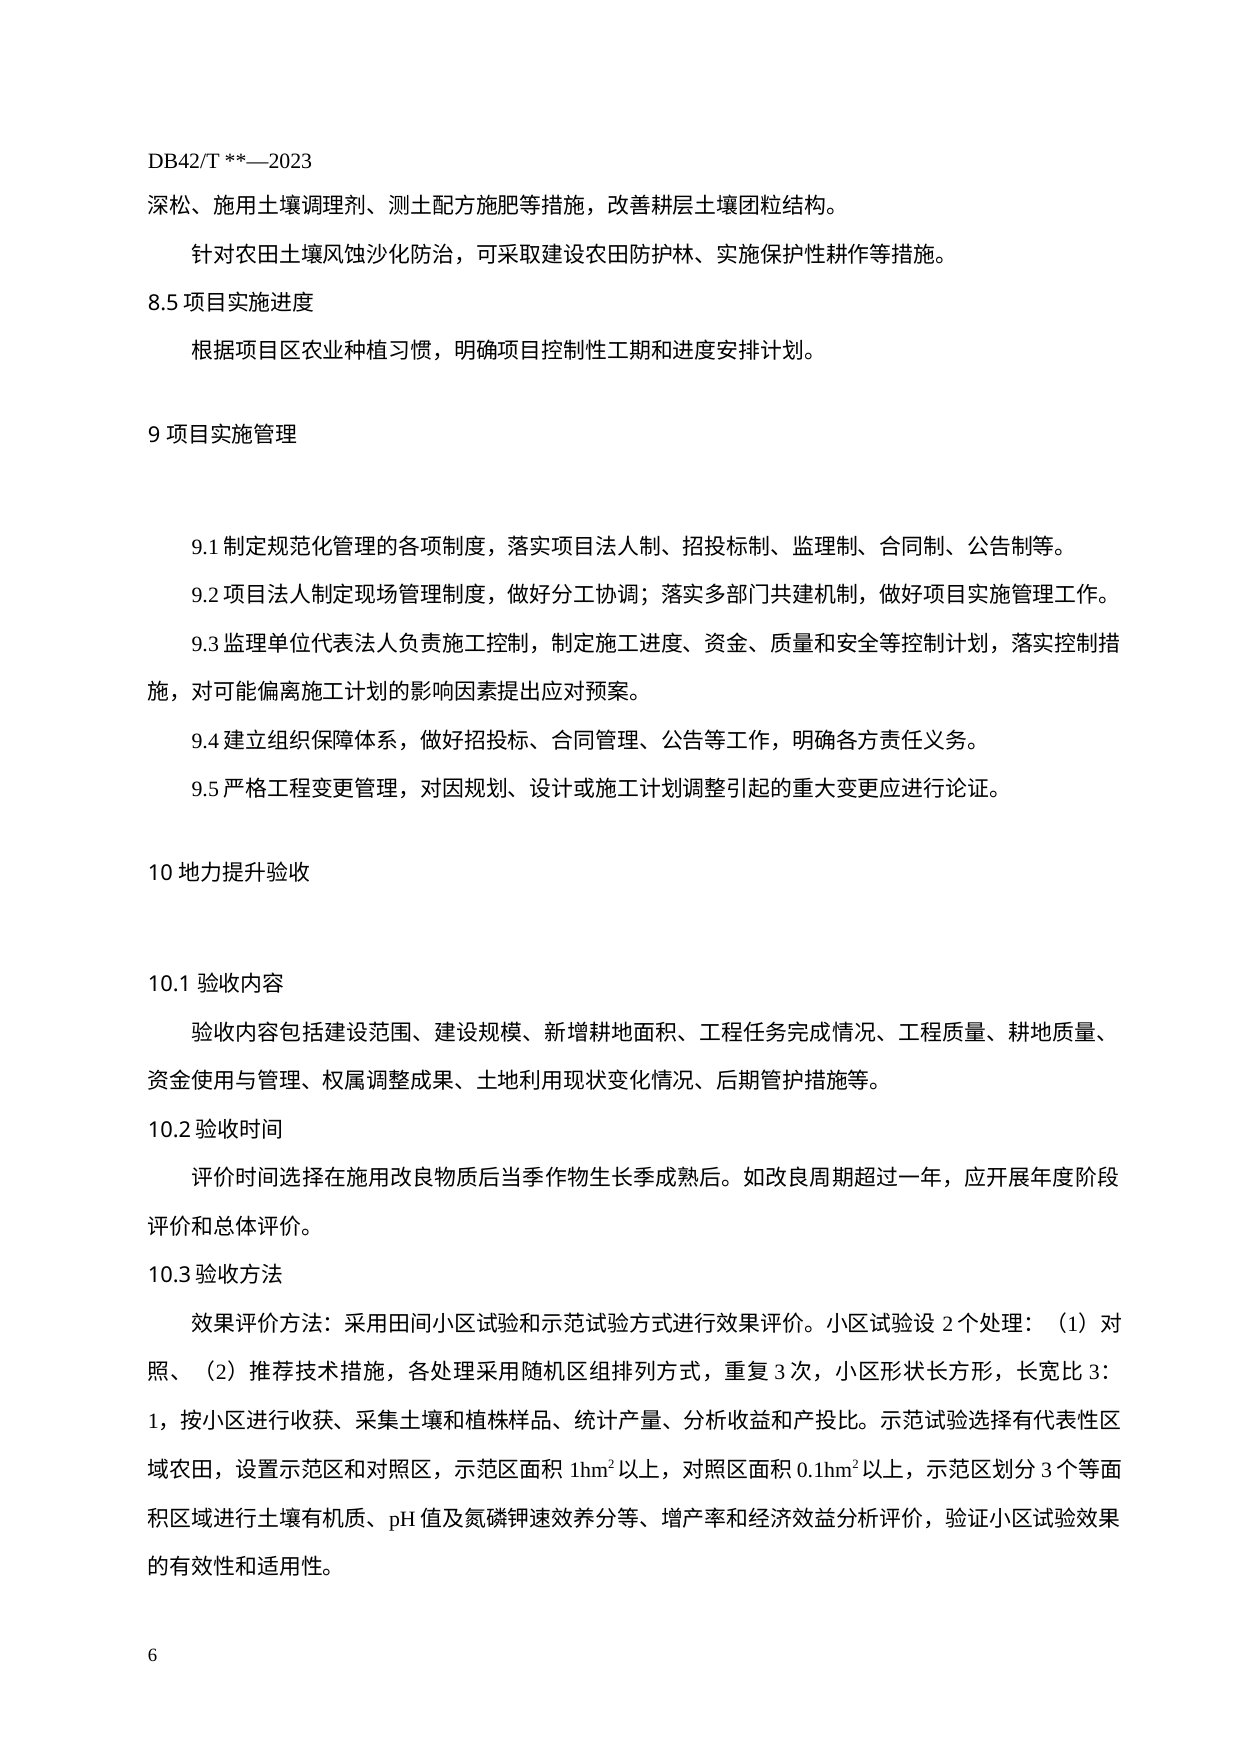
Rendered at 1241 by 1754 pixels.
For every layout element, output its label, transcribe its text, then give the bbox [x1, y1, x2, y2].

text 评价时间选择在施用改良物质后当季作物生长季成熟后。如改良周期超过一年，应开展年度阶段评价和总体评价。 [148, 1160, 1122, 1241]
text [148, 188, 1122, 221]
text 9.2项目法人制定现场管理制度，做好分工协调；落实多部门共建机制，做好项目实施管理工作。 [148, 577, 1122, 609]
text 效果评价方法：采用田间小区试验和示范试验方式进行效果评价。小区试验设2个处理：（1）对照、（2）推荐技术措施，各处理采用随机区组排列方式，重复3次，小区形状长方形，长宽比3：1，按小区进行收获、采集土壤和植株样品、统计产量、分析收益和产投比。示范试验选择有代表性区域农田，设置示范区和对照区，示范区面积1hm2以上，对照区面积0.1hm2以上，示范区划分3个等面积区域进行土壤有机质、pH值及氮磷钾速效养分等、增产率和经济效益分析评价，验证小区试验效果的有效性和适用性。 [148, 1305, 1122, 1581]
text 验收内容包括建设范围、建设规模、新增耕地面积、工程任务完成情况、工程质量、耕地质量、资金使用与管理、权属调整成果、土地利用现状变化情况、后期管护措施等。 [148, 1014, 1122, 1096]
text 9.4建立组织保障体系，做好招投标、合同管理、公告等工作，明确各方责任义务。 [148, 722, 1122, 755]
text 10.1 验收内容 [148, 966, 1122, 998]
text 10.2验收时间 [148, 1111, 1122, 1144]
subtitle 9 项目实施管理 [148, 417, 1122, 449]
text 10.3验收方法 [148, 1257, 1122, 1289]
text 根据项目区农业种植习惯，明确项目控制性工期和进度安排计划。 [148, 333, 1122, 366]
text 9.1制定规范化管理的各项制度，落实项目法人制、招投标制、监理制、合同制、公告制等。 [148, 528, 1122, 561]
subtitle 10 地力提升验收 [148, 854, 1122, 887]
text 9.3监理单位代表法人负责施工控制，制定施工进度、资金、质量和安全等控制计划，落实控制措施，对可能偏离施工计划的影响因素提出应对预案。 [148, 625, 1122, 706]
text 9.5严格工程变更管理，对因规划、设计或施工计划调整引起的重大变更应进行论证。 [148, 771, 1122, 803]
text 8.5项目实施进度 [148, 285, 1122, 317]
text 针对农田土壤风蚀沙化防治，可采取建设农田防护林、实施保护性耕作等措施。 [148, 236, 1122, 269]
